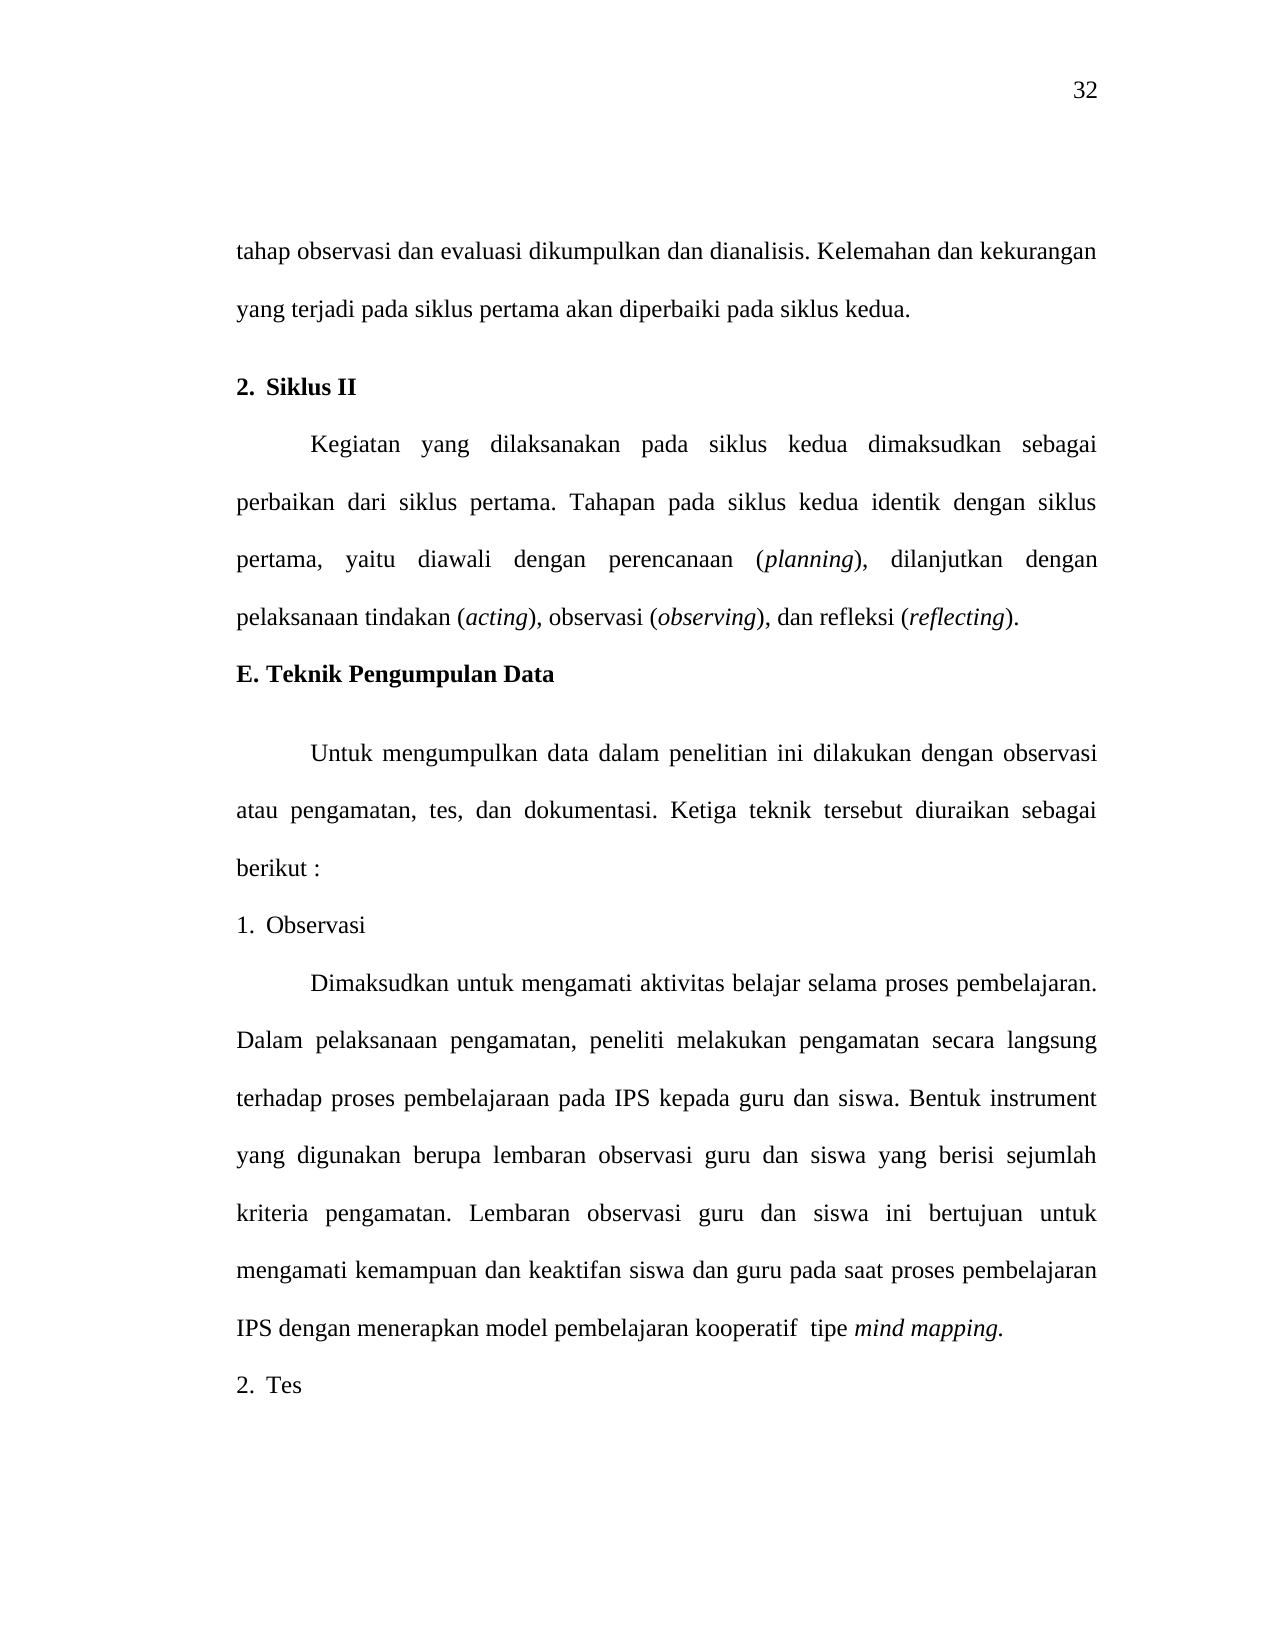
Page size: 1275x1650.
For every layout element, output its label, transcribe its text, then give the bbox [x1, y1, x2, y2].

list Observasi [236, 910, 1098, 939]
text Dimaksudkan untuk mengamati aktivitas belajar selama proses pembelajaran. Dalam pelaksanaan pengamatan, peneliti melakukan pengamatan secara langsung terhadap proses pembelajaraan pada IPS kepada guru dan siswa. Bentuk instrument yang digunakan berupa lembaran observasi guru dan siswa yang berisi sejumlah kriteria pengamatan. Lembaran observasi guru dan siswa ini bertujuan untuk mengamati kemampuan dan keaktifan siswa dan guru pada saat proses pembelajaran IPS dengan menerapkan model pembelajaran kooperatif tipe mind mapping. [236, 968, 1098, 1342]
list Siklus II [236, 372, 1098, 401]
text Untuk mengumpulkan data dalam penelitian ini dilakukan dengan observasi atau pengamatan, tes, dan dokumentasi. Ketiga teknik tersebut diuraikan sebagai berikut : [236, 738, 1098, 882]
text Kegiatan yang dilaksanakan pada siklus kedua dimaksudkan sebagai perbaikan dari siklus pertama. Tahapan pada siklus kedua identik dengan siklus pertama, yaitu diawali dengan perencanaan (planning), dilanjutkan dengan pelaksanaan tindakan (acting), observasi (observing), dan refleksi (reflecting). [236, 429, 1098, 631]
list Teknik Pengumpulan Data [236, 659, 1098, 688]
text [236, 236, 1098, 322]
list Tes [236, 1370, 1098, 1399]
